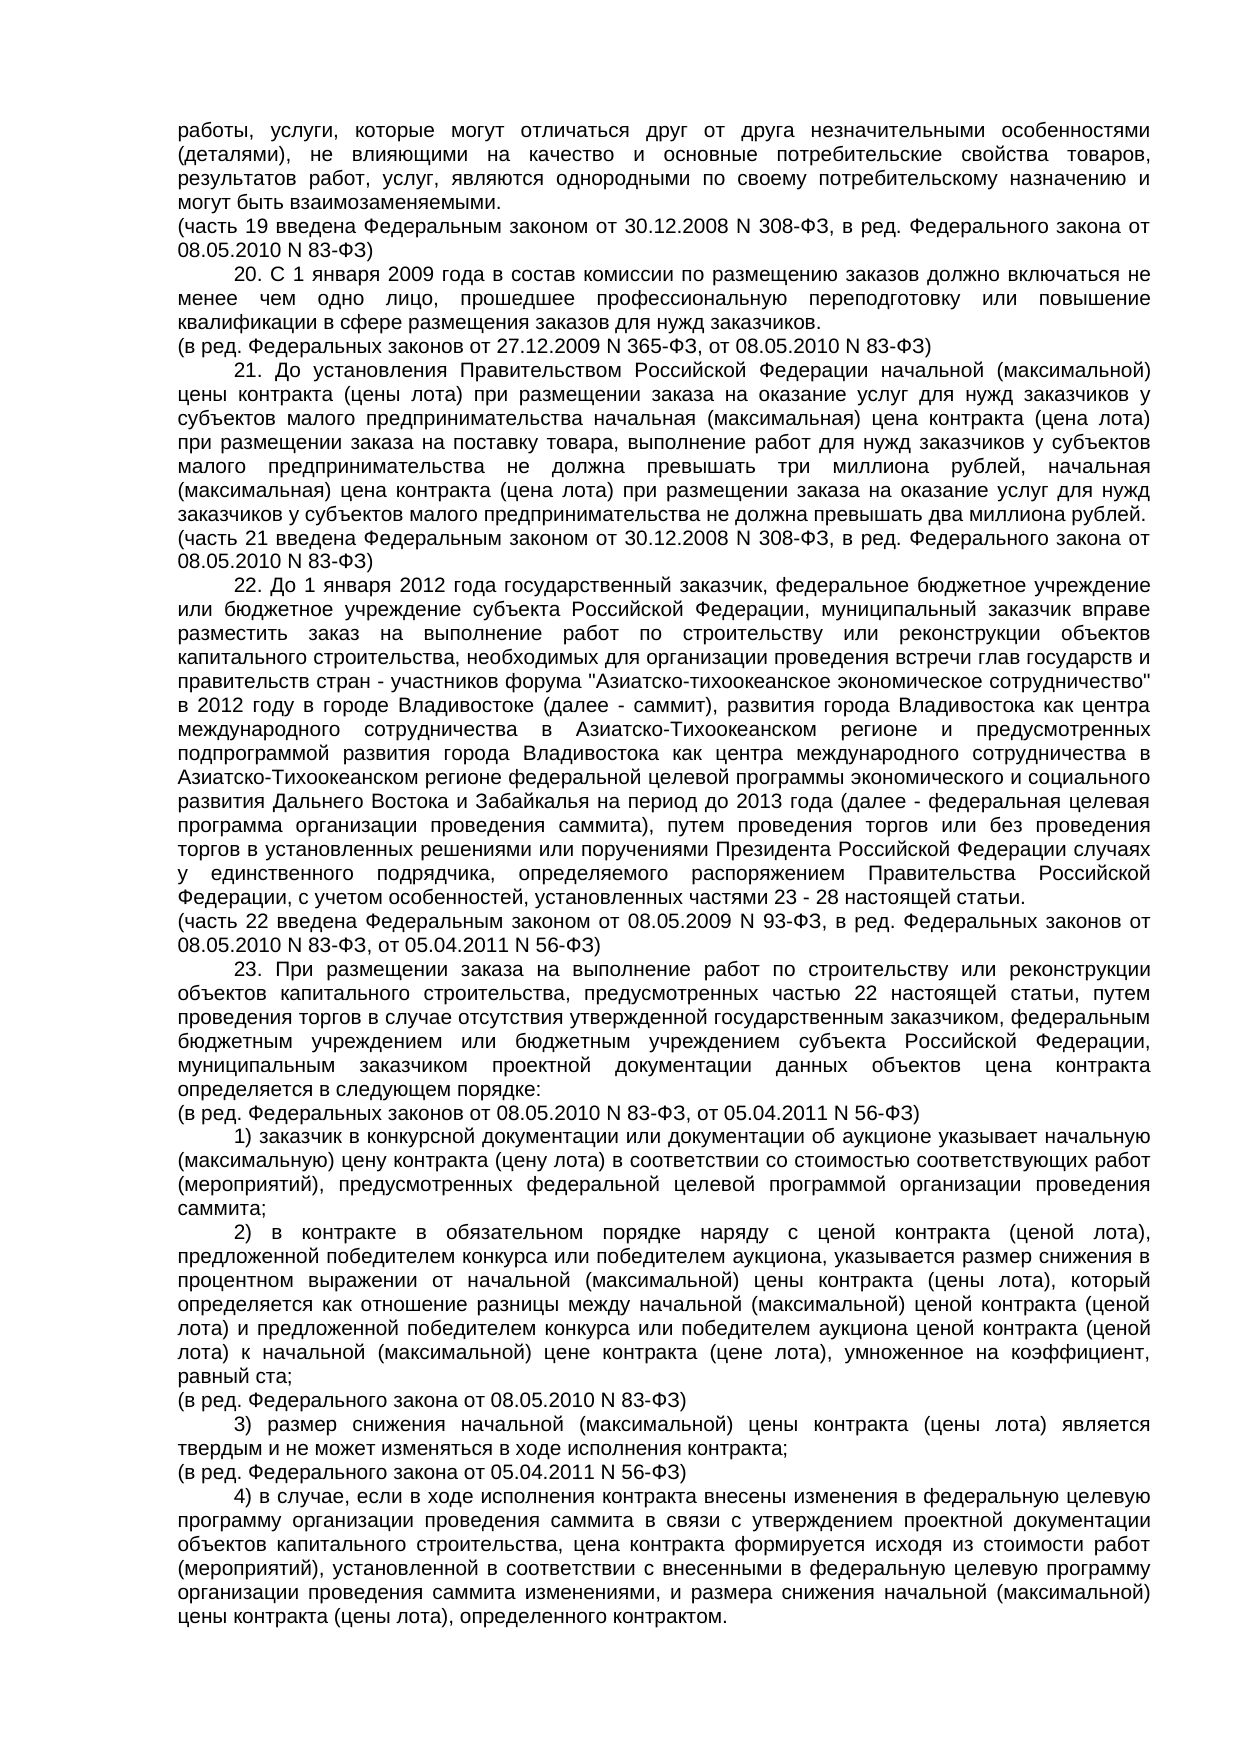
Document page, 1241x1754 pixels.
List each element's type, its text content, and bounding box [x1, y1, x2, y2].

text (часть 19 введена Федеральным законом от 30.12.2008 N 308-ФЗ, в ред. Федерального закона от 08.05.2010 N 83-ФЗ) [177, 214, 1152, 262]
text (в ред. Федерального закона от 05.04.2011 N 56-ФЗ) [177, 1460, 1152, 1484]
text 22. До 1 января 2012 года государственный заказчик, федеральное бюджетное учреждение или бюджетное учреждение субъекта Российской Федерации, муниципальный заказчик вправе разместить заказ на выполнение работ по строительству или реконструкции объектов капитального строительства, необходимых для организации проведения встречи глав государств и правительств стран - участников форума "Азиатско-тихоокеанское экономическое сотрудничество" в 2012 году в городе Владивостоке (далее - саммит), развития города Владивостока как центра международного сотрудничества в Азиатско-Тихоокеанском регионе и предусмотренных подпрограммой развития города Владивостока как центра международного сотрудничества в Азиатско-Тихоокеанском регионе федеральной целевой программы экономического и социального развития Дальнего Востока и Забайкалья на период до 2013 года (далее - федеральная целевая программа организации проведения саммита), путем проведения торгов или без проведения торгов в установленных решениями или поручениями Президента Российской Федерации случаях у единственного подрядчика, определяемого распоряжением Правительства Российской Федерации, с учетом особенностей, установленных частями 23 - 28 настоящей статьи. [177, 573, 1152, 909]
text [177, 118, 1152, 214]
text 23. При размещении заказа на выполнение работ по строительству или реконструкции объектов капитального строительства, предусмотренных частью 22 настоящей статьи, путем проведения торгов в случае отсутствия утвержденной государственным заказчиком, федеральным бюджетным учреждением или бюджетным учреждением субъекта Российской Федерации, муниципальным заказчиком проектной документации данных объектов цена контракта определяется в следующем порядке: [177, 957, 1152, 1100]
text 20. С 1 января 2009 года в состав комиссии по размещению заказов должно включаться не менее чем одно лицо, прошедшее профессиональную переподготовку или повышение квалификации в сфере размещения заказов для нужд заказчиков. [177, 262, 1152, 334]
text (часть 21 введена Федеральным законом от 30.12.2008 N 308-ФЗ, в ред. Федерального закона от 08.05.2010 N 83-ФЗ) [177, 525, 1152, 573]
text 4) в случае, если в ходе исполнения контракта внесены изменения в федеральную целевую программу организации проведения саммита в связи с утверждением проектной документации объектов капитального строительства, цена контракта формируется исходя из стоимости работ (мероприятий), установленной в соответствии с внесенными в федеральную целевую программу организации проведения саммита изменениями, и размера снижения начальной (максимальной) цены контракта (цены лота), определенного контрактом. [177, 1484, 1152, 1627]
text 1) заказчик в конкурсной документации или документации об аукционе указывает начальную (максимальную) цену контракта (цену лота) в соответствии со стоимостью соответствующих работ (мероприятий), предусмотренных федеральной целевой программой организации проведения саммита; [177, 1124, 1152, 1220]
text 2) в контракте в обязательном порядке наряду с ценой контракта (ценой лота), предложенной победителем конкурса или победителем аукциона, указывается размер снижения в процентном выражении от начальной (максимальной) цены контракта (цены лота), который определяется как отношение разницы между начальной (максимальной) ценой контракта (ценой лота) и предложенной победителем конкурса или победителем аукциона ценой контракта (ценой лота) к начальной (максимальной) цене контракта (цене лота), умноженное на коэффициент, равный ста; [177, 1220, 1152, 1388]
text (в ред. Федерального закона от 08.05.2010 N 83-ФЗ) [177, 1388, 1152, 1412]
text (в ред. Федеральных законов от 27.12.2009 N 365-ФЗ, от 08.05.2010 N 83-ФЗ) [177, 334, 1152, 358]
text (в ред. Федеральных законов от 08.05.2010 N 83-ФЗ, от 05.04.2011 N 56-ФЗ) [177, 1100, 1152, 1124]
text 21. До установления Правительством Российской Федерации начальной (максимальной) цены контракта (цены лота) при размещении заказа на оказание услуг для нужд заказчиков у субъектов малого предпринимательства начальная (максимальная) цена контракта (цена лота) при размещении заказа на поставку товара, выполнение работ для нужд заказчиков у субъектов малого предпринимательства не должна превышать три миллиона рублей, начальная (максимальная) цена контракта (цена лота) при размещении заказа на оказание услуг для нужд заказчиков у субъектов малого предпринимательства не должна превышать два миллиона рублей. [177, 358, 1152, 525]
text (часть 22 введена Федеральным законом от 08.05.2009 N 93-ФЗ, в ред. Федеральных законов от 08.05.2010 N 83-ФЗ, от 05.04.2011 N 56-ФЗ) [177, 909, 1152, 957]
text 3) размер снижения начальной (максимальной) цены контракта (цены лота) является твердым и не может изменяться в ходе исполнения контракта; [177, 1412, 1152, 1460]
